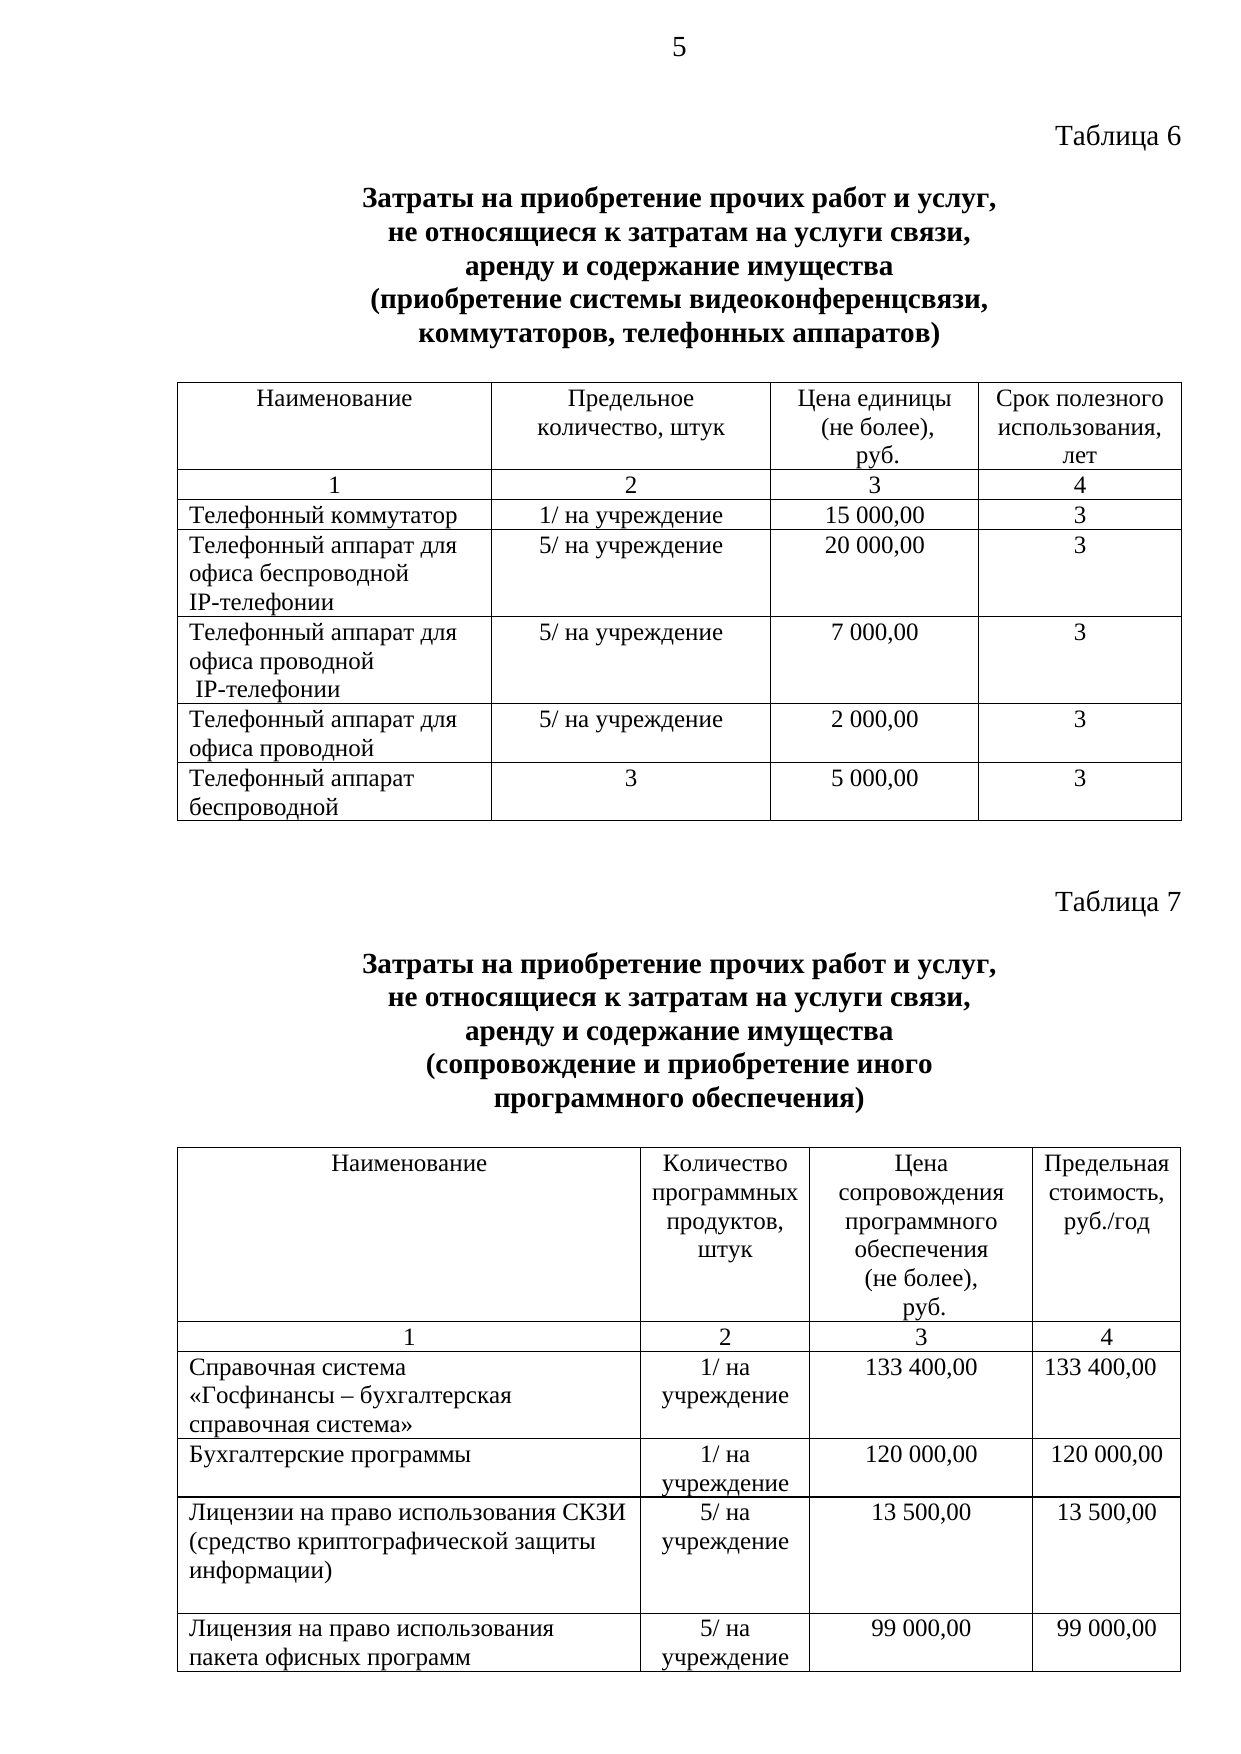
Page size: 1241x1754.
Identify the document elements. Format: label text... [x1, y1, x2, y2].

table_cell 120 000,00 [1033, 1439, 1180, 1496]
table_cell 3 [810, 1322, 1032, 1351]
text Затраты на приобретение прочих работ и услуг, [177, 181, 1181, 214]
table_header Цена сопровождения программного обеспечения (не более), руб. [810, 1148, 1032, 1321]
table_cell 5/ на учреждение [492, 617, 770, 703]
table_cell 3 [979, 530, 1181, 616]
table_cell Лицензия на право использования пакета офисных программ [178, 1614, 640, 1671]
table_cell 1/ на учреждение [641, 1439, 809, 1496]
table_cell Телефонный аппарат для офиса проводной [178, 704, 491, 762]
table_cell 2 [641, 1322, 809, 1351]
text Таблица 6 [177, 118, 1181, 152]
text (приобретение системы видеоконференцсвязи, [177, 281, 1181, 315]
table_header Наименование [178, 1148, 640, 1321]
table_header Предельное количество, штук [492, 383, 770, 469]
table_header Предельная стоимость, руб./год [1033, 1148, 1180, 1321]
table_cell 5 000,00 [771, 763, 978, 820]
table_cell 2 000,00 [771, 704, 978, 762]
table_cell 99 000,00 [810, 1614, 1032, 1671]
table_cell Справочная система «Госфинансы – бухгалтерская справочная система» [178, 1352, 640, 1438]
text (сопровождение и приобретение иного [177, 1047, 1181, 1080]
table_cell 133 400,00 [810, 1352, 1032, 1438]
table_cell 3 [492, 763, 770, 820]
table_cell 120 000,00 [810, 1439, 1032, 1496]
table_cell 15 000,00 [771, 500, 978, 529]
text Затраты на приобретение прочих работ и услуг, [177, 946, 1181, 979]
table_cell 13 500,00 [1033, 1498, 1180, 1612]
table_cell 1/ на учреждение [492, 500, 770, 529]
table_header Срок полезного использования, лет [979, 383, 1181, 469]
table_cell 2 [492, 470, 770, 499]
table_cell 99 000,00 [1033, 1614, 1180, 1671]
table_cell 20 000,00 [771, 530, 978, 616]
table_cell 5/ на учреждение [641, 1614, 809, 1671]
text программного обеспечения) [177, 1080, 1181, 1114]
table_cell 5/ на учреждение [492, 530, 770, 616]
table_cell 4 [1033, 1322, 1180, 1351]
table_cell Телефонный аппарат беспроводной [178, 763, 491, 820]
text аренду и содержание имущества [177, 248, 1181, 281]
table_cell 1 [178, 470, 491, 499]
table_cell 3 [979, 763, 1181, 820]
text аренду и содержание имущества [177, 1013, 1181, 1047]
table_cell 3 [771, 470, 978, 499]
table_cell 13 500,00 [810, 1498, 1032, 1612]
table_cell 5/ на учреждение [641, 1498, 809, 1612]
table_cell 7 000,00 [771, 617, 978, 703]
table_header Наименование [178, 383, 491, 469]
table_cell 1/ на учреждение [641, 1352, 809, 1438]
table_cell 3 [979, 704, 1181, 762]
table_cell 3 [979, 500, 1181, 529]
table_header Цена единицы (не более), руб. [771, 383, 978, 469]
table_cell 133 400,00 [1033, 1352, 1180, 1438]
table_cell 4 [979, 470, 1181, 499]
table_cell 1 [178, 1322, 640, 1351]
text Таблица 7 [177, 884, 1181, 917]
table_cell 5/ на учреждение [492, 704, 770, 762]
table_cell 3 [979, 617, 1181, 703]
text не относящиеся к затратам на услуги связи, [177, 979, 1181, 1013]
text коммутаторов, телефонных аппаратов) [177, 315, 1181, 348]
table_cell Телефонный коммутатор [178, 500, 491, 529]
table_cell Лицензии на право использования СКЗИ (средство криптографической защиты информации) [178, 1498, 640, 1612]
text не относящиеся к затратам на услуги связи, [177, 214, 1181, 248]
table_cell Телефонный аппарат для офиса проводной IP-телефонии [178, 617, 491, 703]
table_cell Телефонный аппарат для офиса беспроводной IP-телефонии [178, 530, 491, 616]
table_cell Бухгалтерские программы [178, 1439, 640, 1496]
table_header Количество программных продуктов, штук [641, 1148, 809, 1321]
